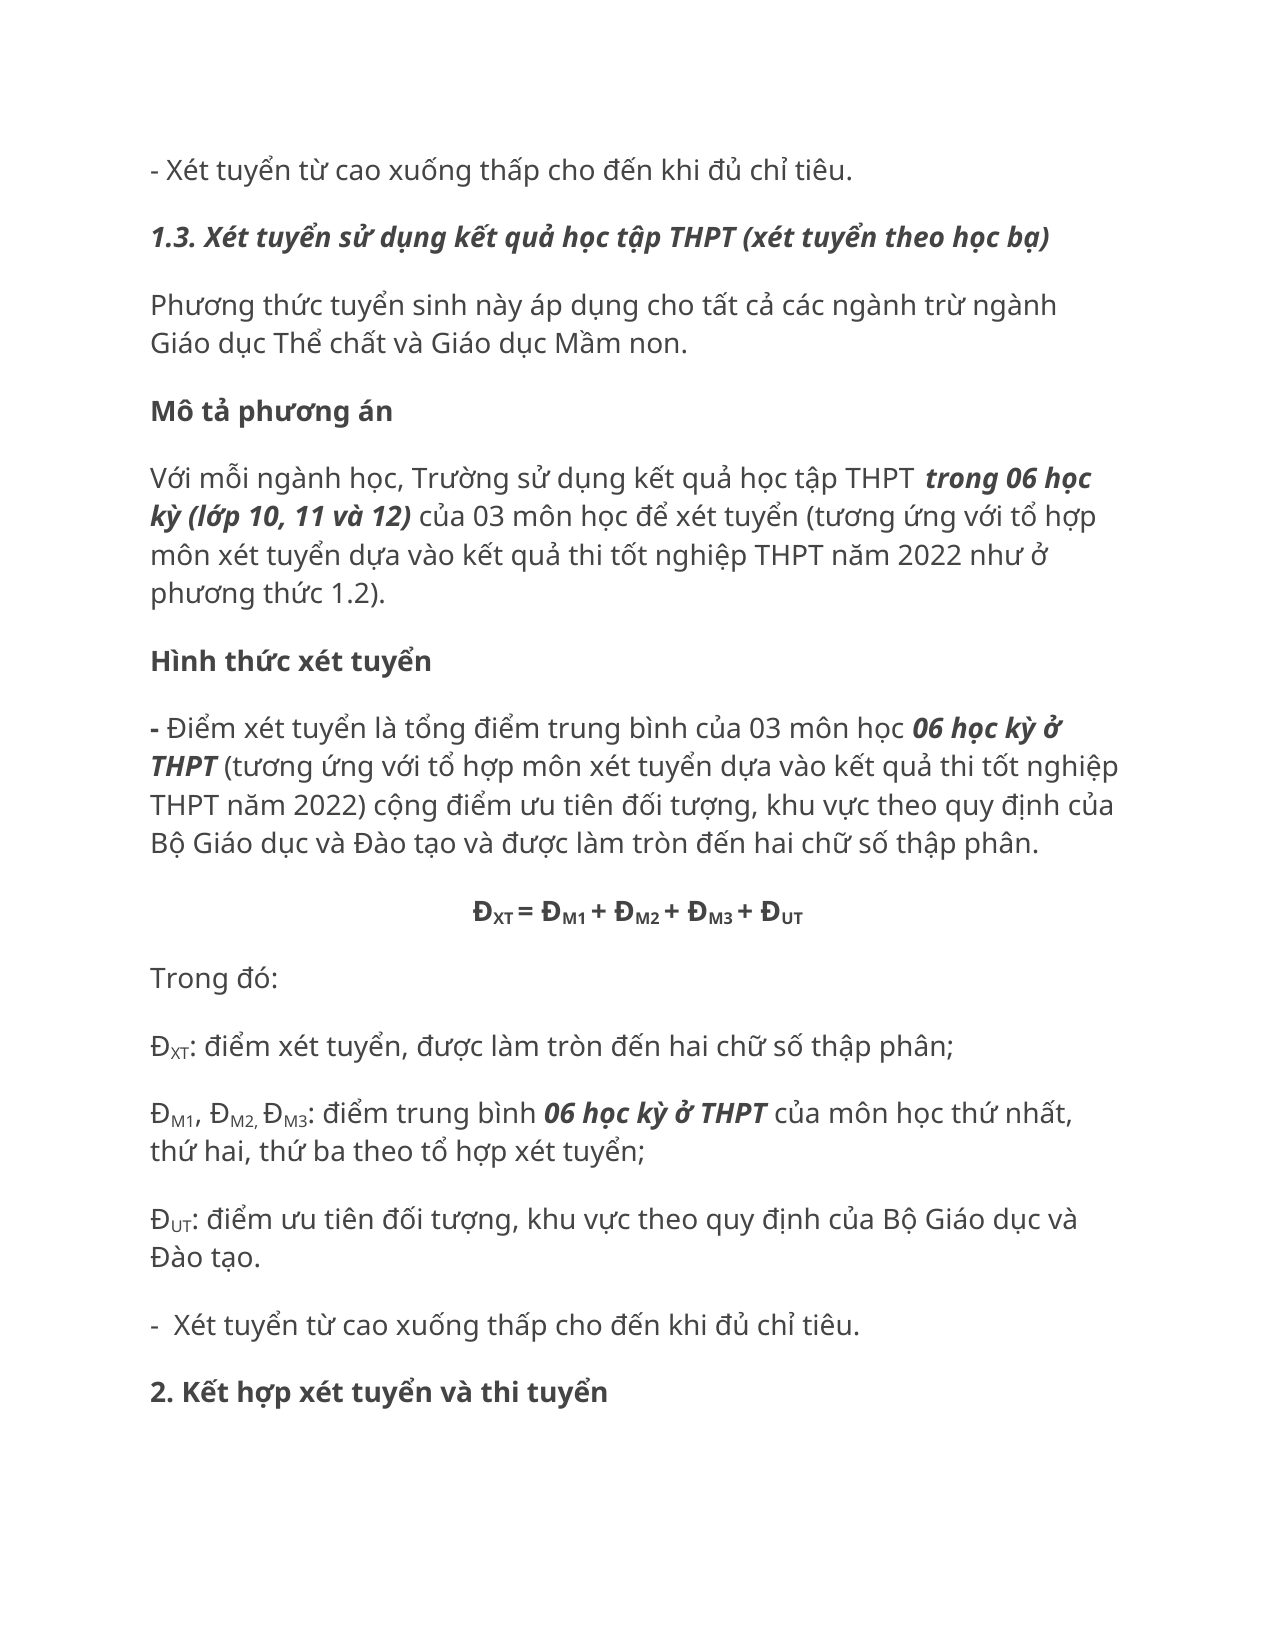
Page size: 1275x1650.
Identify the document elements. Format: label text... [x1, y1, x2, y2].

text ĐUT: điểm ưu tiên đối tượng, khu vực theo quy định của Bộ Giáo dục và Đào tạo. [150, 1199, 1125, 1276]
text - Xét tuyển từ cao xuống thấp cho đến khi đủ chỉ tiêu. [150, 150, 1125, 188]
text Mô tả phương án [150, 391, 1125, 429]
text Trong đó: [150, 958, 1125, 997]
text 2. Kết hợp xét tuyển và thi tuyển [150, 1372, 1125, 1411]
text - Điểm xét tuyển là tổng điểm trung bình của 03 môn học 06 học kỳ ở THPT (tương ứng với tổ hợp môn xét tuyển dựa vào kết quả thi tốt nghiệp THPT năm 2022) cộng điểm ưu tiên đối tượng, khu vực theo quy định của Bộ Giáo dục và Đào tạo và được làm tròn đến hai chữ số thập phân. [150, 708, 1125, 862]
text ĐM1, ĐM2, ĐM3: điểm trung bình 06 học kỳ ở THPT của môn học thứ nhất, thứ hai, thứ ba theo tổ hợp xét tuyển; [150, 1093, 1125, 1170]
text 1.3. Xét tuyển sử dụng kết quả học tập THPT (xét tuyển theo học bạ) [150, 217, 1125, 256]
text ĐXT = ĐM1 + ĐM2 + ĐM3 + ĐUT [150, 891, 1125, 929]
text Với mỗi ngành học, Trường sử dụng kết quả học tập THPT trong 06 học kỳ (lớp 10, 11 và 12) của 03 môn học để xét tuyển (tương ứng với tổ hợp môn xét tuyển dựa vào kết quả thi tốt nghiệp THPT năm 2022 như ở phương thức 1.2). [150, 458, 1125, 612]
text ĐXT: điểm xét tuyển, được làm tròn đến hai chữ số thập phân; [150, 1026, 1125, 1064]
text - Xét tuyển từ cao xuống thấp cho đến khi đủ chỉ tiêu. [150, 1305, 1125, 1343]
text Phương thức tuyển sinh này áp dụng cho tất cả các ngành trừ ngành Giáo dục Thể chất và Giáo dục Mầm non. [150, 285, 1125, 362]
text Hình thức xét tuyển [150, 641, 1125, 679]
